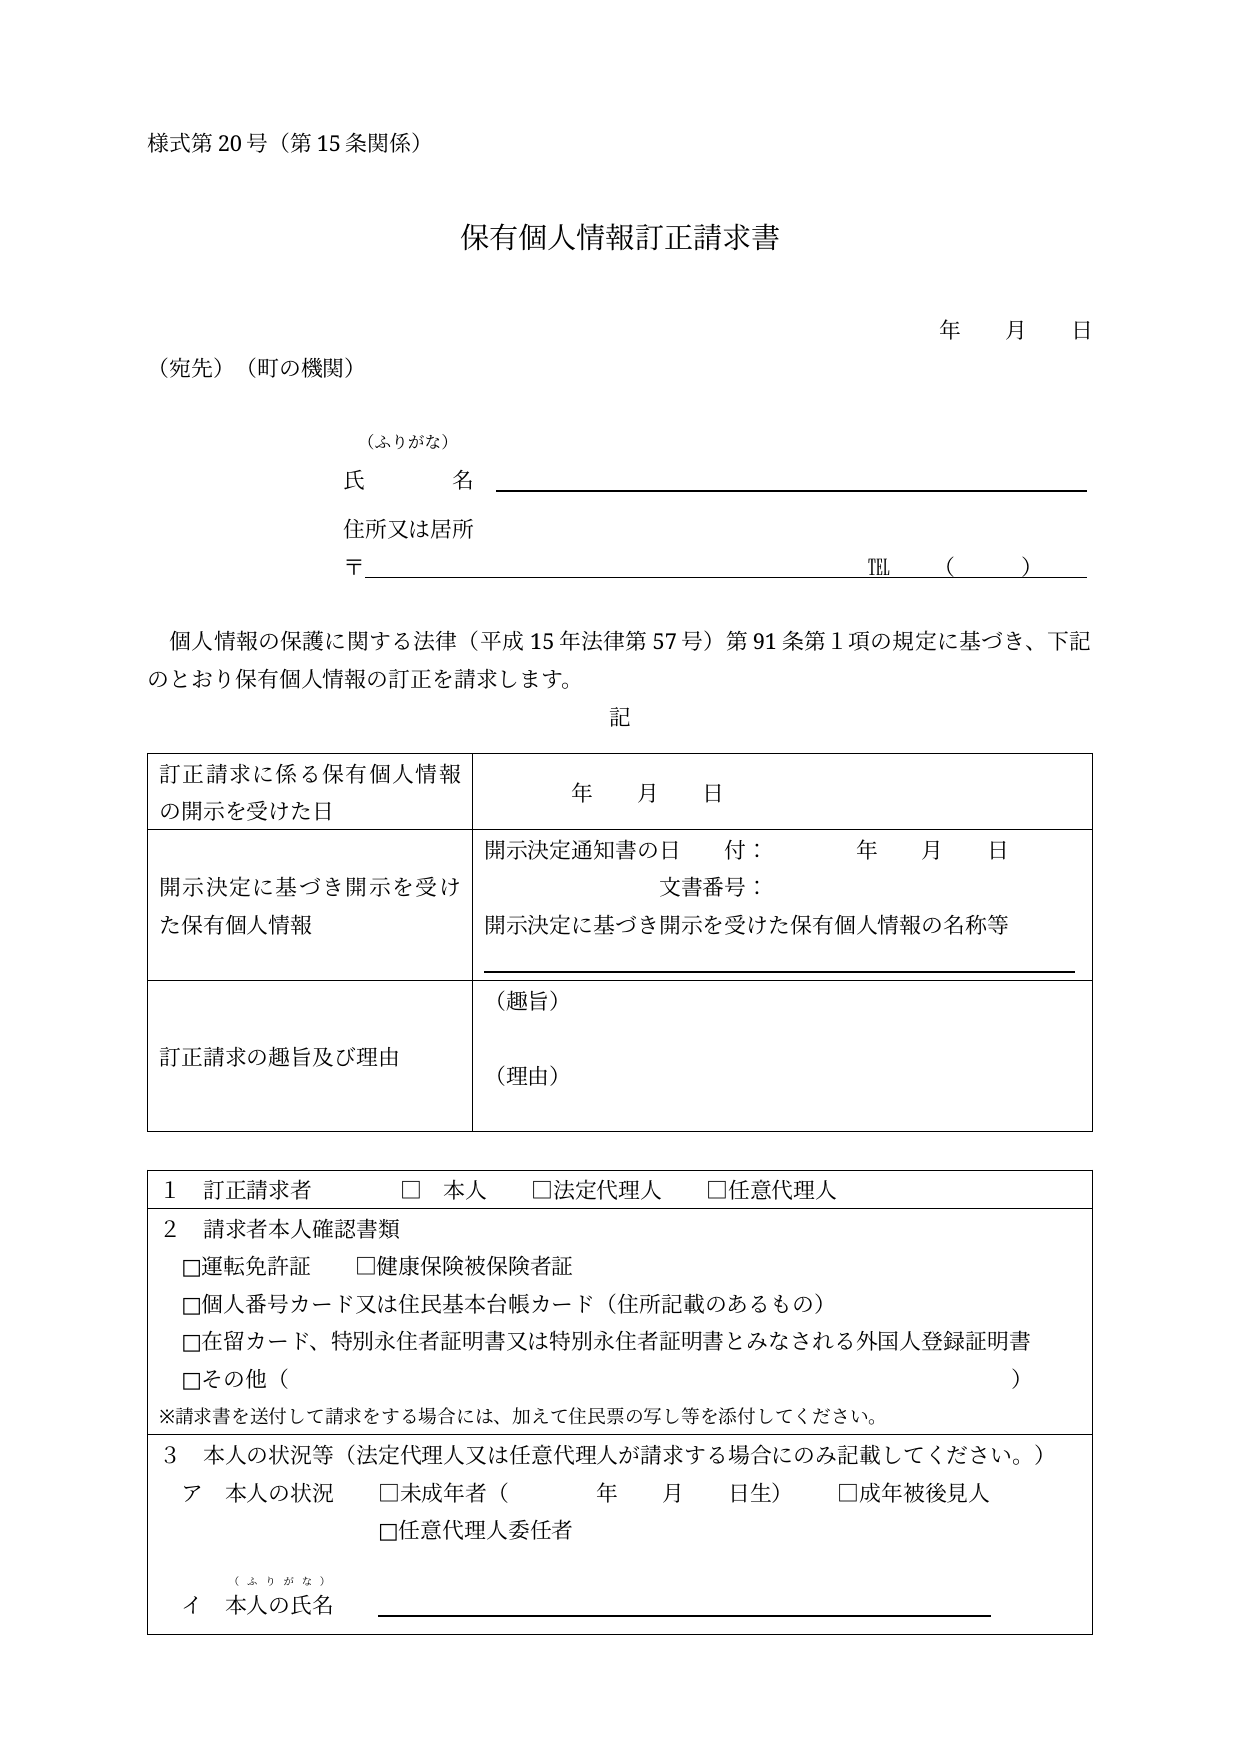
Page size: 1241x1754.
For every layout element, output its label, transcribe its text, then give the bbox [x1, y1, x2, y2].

text （ふりがな） [358, 423, 1092, 460]
text 様式第20号（第15条関係） [148, 123, 1092, 160]
text 住所又は居所 [343, 509, 1092, 547]
table_cell （趣旨） （理由） [473, 981, 1092, 1131]
text 年 月 日 [148, 310, 1092, 348]
text （宛先）（町の機関） [148, 348, 1092, 385]
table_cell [148, 1435, 1092, 1634]
table_header １ 訂正請求者 □ 本人 □法定代理人 □任意代理人 [148, 1171, 1092, 1208]
table_header 年 月 日 [473, 754, 1092, 829]
table_cell 訂正請求の趣旨及び理由 [148, 981, 472, 1131]
text 記 [148, 697, 1092, 734]
text 〒 ℡ （ ） [343, 547, 1092, 584]
text 保有個人情報訂正請求書 [148, 198, 1092, 273]
table_cell ２ 請求者本人確認書類 □運転免許証 □健康保険被保険者証 □個人番号カード又は住民基本台帳カード（住所記載のあるもの） □在留カード、特別永住者証明書又は特別永住者証明書とみなされる外国人登録証明書 □その他（ ） ※請求書を送付して請求をする場合には、加えて住民票の写し等を添付してください。 [148, 1209, 1092, 1434]
table_header 訂正請求に係る保有個人情報の開示を受けた日 [148, 754, 472, 829]
text 氏 名 [343, 460, 1092, 498]
table_cell 開示決定通知書の日 付： 年 月 日 文書番号： 開示決定に基づき開示を受けた保有個人情報の名称等 [473, 830, 1092, 980]
text 個人情報の保護に関する法律（平成15年法律第57号）第91条第１項の規定に基づき、下記のとおり保有個人情報の訂正を請求します。 [148, 622, 1092, 697]
table_cell 開示決定に基づき開示を受けた保有個人情報 [148, 830, 472, 980]
